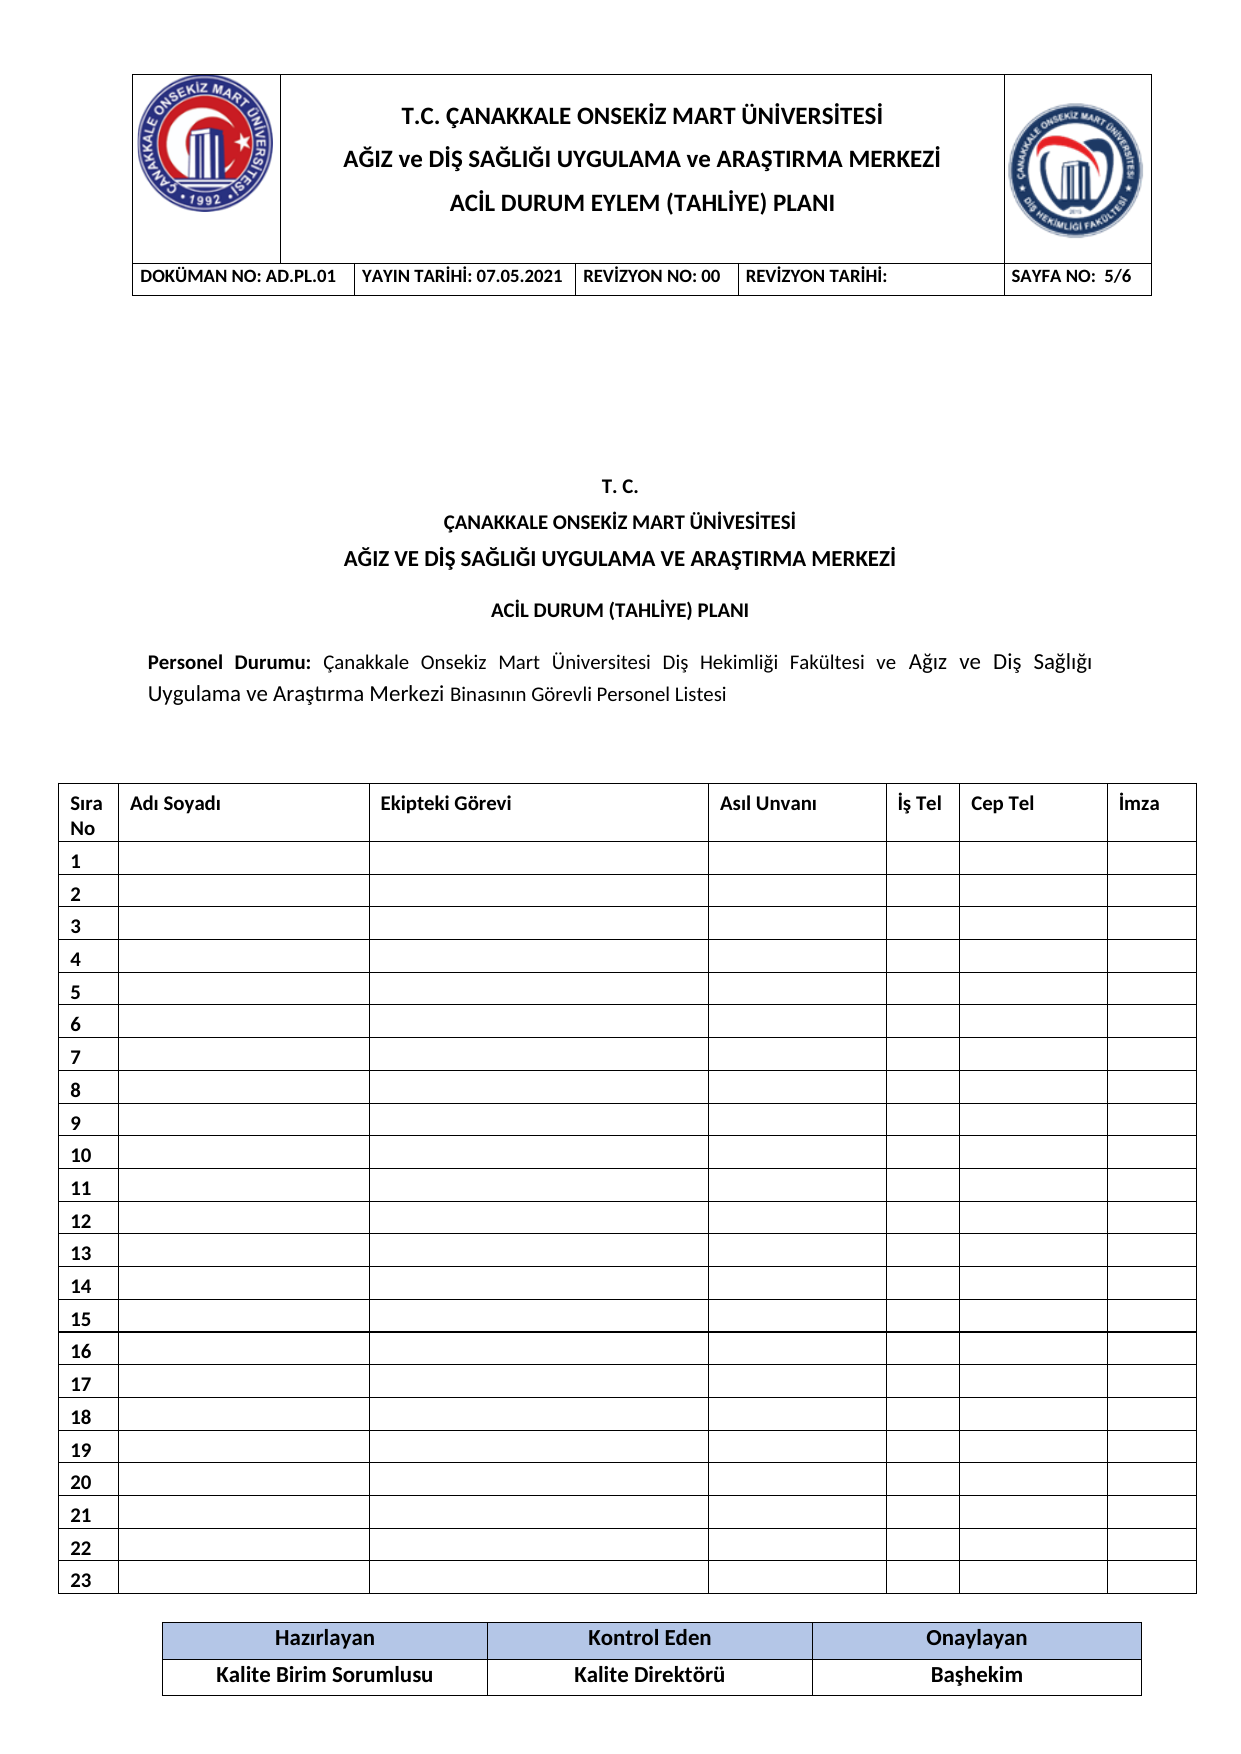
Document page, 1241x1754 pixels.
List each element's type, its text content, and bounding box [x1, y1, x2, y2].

table_cell [960, 907, 1107, 939]
table_cell [370, 1529, 708, 1560]
table_cell 9 [59, 1104, 118, 1135]
table_cell [370, 907, 708, 939]
table_cell [709, 1431, 886, 1462]
table_cell [119, 1005, 369, 1037]
table_cell [960, 1365, 1107, 1397]
table_cell [370, 940, 708, 972]
table_cell [119, 1136, 369, 1168]
table_cell 1 [59, 842, 118, 873]
table_cell [887, 1038, 959, 1070]
table_cell [709, 842, 886, 873]
table_cell [119, 973, 369, 1004]
table_cell [887, 1463, 959, 1495]
table_cell [709, 1234, 886, 1266]
table_cell 5 [59, 973, 118, 1004]
text ACİL DURUM (TAHLİYE) PLANI [148, 597, 1092, 623]
table_cell [709, 973, 886, 1004]
table_cell [370, 1234, 708, 1266]
table_cell [119, 1333, 369, 1364]
table_cell [709, 1202, 886, 1233]
table_cell [370, 1561, 708, 1593]
table_cell [119, 1267, 369, 1299]
table_cell [887, 973, 959, 1004]
table_cell [960, 1333, 1107, 1364]
table_cell [709, 1333, 886, 1364]
table_header İş Tel [887, 784, 959, 841]
table_cell [960, 1169, 1107, 1201]
table_cell [960, 940, 1107, 972]
table_cell 20 [59, 1463, 118, 1495]
table_cell [709, 1071, 886, 1102]
table_cell 23 [59, 1561, 118, 1593]
table_cell [370, 1104, 708, 1135]
table_cell [1108, 1463, 1196, 1495]
table_cell [887, 1398, 959, 1429]
table_cell [709, 1104, 886, 1135]
table_cell [887, 1267, 959, 1299]
table_cell [960, 1463, 1107, 1495]
table_cell 22 [59, 1529, 118, 1560]
table_cell [960, 1398, 1107, 1429]
table_cell 12 [59, 1202, 118, 1233]
table_cell [1108, 875, 1196, 906]
table_cell 6 [59, 1005, 118, 1037]
table_cell [1108, 1431, 1196, 1462]
table_cell [1108, 1136, 1196, 1168]
table_cell [1108, 1529, 1196, 1560]
table_cell [119, 1398, 369, 1429]
table_cell [887, 1071, 959, 1102]
table_cell [709, 1561, 886, 1593]
table_cell [887, 1365, 959, 1397]
table_cell [119, 1431, 369, 1462]
table_cell [1108, 1104, 1196, 1135]
table_cell [1108, 907, 1196, 939]
table_cell [370, 1038, 708, 1070]
table_cell [709, 1529, 886, 1560]
table_cell [887, 1300, 959, 1331]
table_cell [887, 1431, 959, 1462]
table_header Adı Soyadı [119, 784, 369, 841]
table_cell [709, 1169, 886, 1201]
table_cell [119, 940, 369, 972]
table_cell [709, 1365, 886, 1397]
table_cell [1108, 1202, 1196, 1233]
text T. C. [148, 473, 1092, 499]
table_cell [709, 1267, 886, 1299]
table_cell [960, 1496, 1107, 1528]
table_cell [709, 940, 886, 972]
picture [1007, 102, 1146, 241]
table_cell [119, 1038, 369, 1070]
table_cell [1108, 973, 1196, 1004]
table_cell [709, 907, 886, 939]
table_cell 17 [59, 1365, 118, 1397]
table_header Ekipteki Görevi [370, 784, 708, 841]
table_cell [119, 842, 369, 873]
table_cell [119, 1529, 369, 1560]
table_cell [887, 1529, 959, 1560]
table_cell [960, 1234, 1107, 1266]
table_header İmza [1108, 784, 1196, 841]
table_cell [960, 1005, 1107, 1037]
table_cell [887, 1169, 959, 1201]
table_cell 7 [59, 1038, 118, 1070]
table_cell [370, 1005, 708, 1037]
picture [137, 75, 273, 212]
table_cell [887, 1104, 959, 1135]
table_cell [960, 1071, 1107, 1102]
table_cell [119, 1202, 369, 1233]
table_cell [370, 1071, 708, 1102]
table_cell 4 [59, 940, 118, 972]
table_cell [887, 1234, 959, 1266]
table_cell [370, 875, 708, 906]
table_cell [119, 1365, 369, 1397]
table_cell [887, 1005, 959, 1037]
text ÇANAKKALE ONSEKİZ MART ÜNİVESİTESİ [148, 509, 1092, 534]
table_cell [709, 1398, 886, 1429]
table_cell [370, 1365, 708, 1397]
table_cell [370, 1267, 708, 1299]
table_cell [960, 1136, 1107, 1168]
table_cell [370, 1463, 708, 1495]
table_cell [887, 1496, 959, 1528]
table_cell [960, 973, 1107, 1004]
table_header Cep Tel [960, 784, 1107, 841]
table_cell 19 [59, 1431, 118, 1462]
table_cell 15 [59, 1300, 118, 1331]
table_cell [887, 1561, 959, 1593]
table_cell 11 [59, 1169, 118, 1201]
table_cell [960, 1431, 1107, 1462]
table_cell [370, 973, 708, 1004]
table_cell [1108, 1267, 1196, 1299]
table_cell [960, 1561, 1107, 1593]
table_cell [887, 940, 959, 972]
table_cell [1108, 1333, 1196, 1364]
table_header Asıl Unvanı [709, 784, 886, 841]
table_cell [370, 1398, 708, 1429]
table_cell [709, 1300, 886, 1331]
table_cell [119, 1496, 369, 1528]
table_cell [370, 1136, 708, 1168]
table_cell [960, 1202, 1107, 1233]
table_cell 2 [59, 875, 118, 906]
table_cell [960, 1300, 1107, 1331]
table_cell 3 [59, 907, 118, 939]
table_cell [960, 1038, 1107, 1070]
table_cell [887, 842, 959, 873]
table_cell 8 [59, 1071, 118, 1102]
table_cell [119, 875, 369, 906]
table_cell [709, 1136, 886, 1168]
table_cell [1108, 1005, 1196, 1037]
table_cell [119, 1104, 369, 1135]
table_cell [370, 1496, 708, 1528]
table_cell [1108, 1300, 1196, 1331]
table_cell [1108, 1234, 1196, 1266]
table_cell [370, 842, 708, 873]
table_cell [119, 1071, 369, 1102]
table_cell [119, 1463, 369, 1495]
table_cell 14 [59, 1267, 118, 1299]
table_cell [960, 842, 1107, 873]
table_cell [370, 1333, 708, 1364]
text AĞIZ VE DİŞ SAĞLIĞI UYGULAMA VE ARAŞTIRMA MERKEZİ [148, 544, 1092, 572]
table_cell [887, 875, 959, 906]
table_cell [887, 1136, 959, 1168]
table_cell [1108, 842, 1196, 873]
table_cell 21 [59, 1496, 118, 1528]
table_cell [887, 907, 959, 939]
table_cell [887, 1333, 959, 1364]
table_cell [119, 907, 369, 939]
table_cell [709, 1038, 886, 1070]
text Personel Durumu: Çanakkale Onsekiz Mart Üniversitesi Diş Hekimliği Fakültesi ve Ağız ve Diş Sağlığı Uygulama ve Araştırma Merkezi Binasının Görevli Personel Listesi [148, 647, 1092, 708]
table_cell [1108, 1169, 1196, 1201]
table_cell [709, 1005, 886, 1037]
table_cell [370, 1202, 708, 1233]
table_cell [119, 1169, 369, 1201]
table_cell [370, 1431, 708, 1462]
table_cell 16 [59, 1333, 118, 1364]
table_cell [709, 1463, 886, 1495]
table_cell [370, 1300, 708, 1331]
table_cell [709, 875, 886, 906]
table_cell [1108, 940, 1196, 972]
table_cell [960, 875, 1107, 906]
table_cell [370, 1169, 708, 1201]
table_cell [1108, 1398, 1196, 1429]
table_cell [960, 1267, 1107, 1299]
table_cell [709, 1496, 886, 1528]
table_cell [119, 1300, 369, 1331]
table_header Sıra No [59, 784, 118, 841]
table_cell [1108, 1071, 1196, 1102]
table_cell 18 [59, 1398, 118, 1429]
table_cell [119, 1234, 369, 1266]
table_cell [1108, 1561, 1196, 1593]
table_cell 13 [59, 1234, 118, 1266]
table_cell 10 [59, 1136, 118, 1168]
table_cell [960, 1529, 1107, 1560]
table_cell [1108, 1038, 1196, 1070]
table_cell [119, 1561, 369, 1593]
table_cell [1108, 1496, 1196, 1528]
table_cell [887, 1202, 959, 1233]
table_cell [1108, 1365, 1196, 1397]
table_cell [960, 1104, 1107, 1135]
